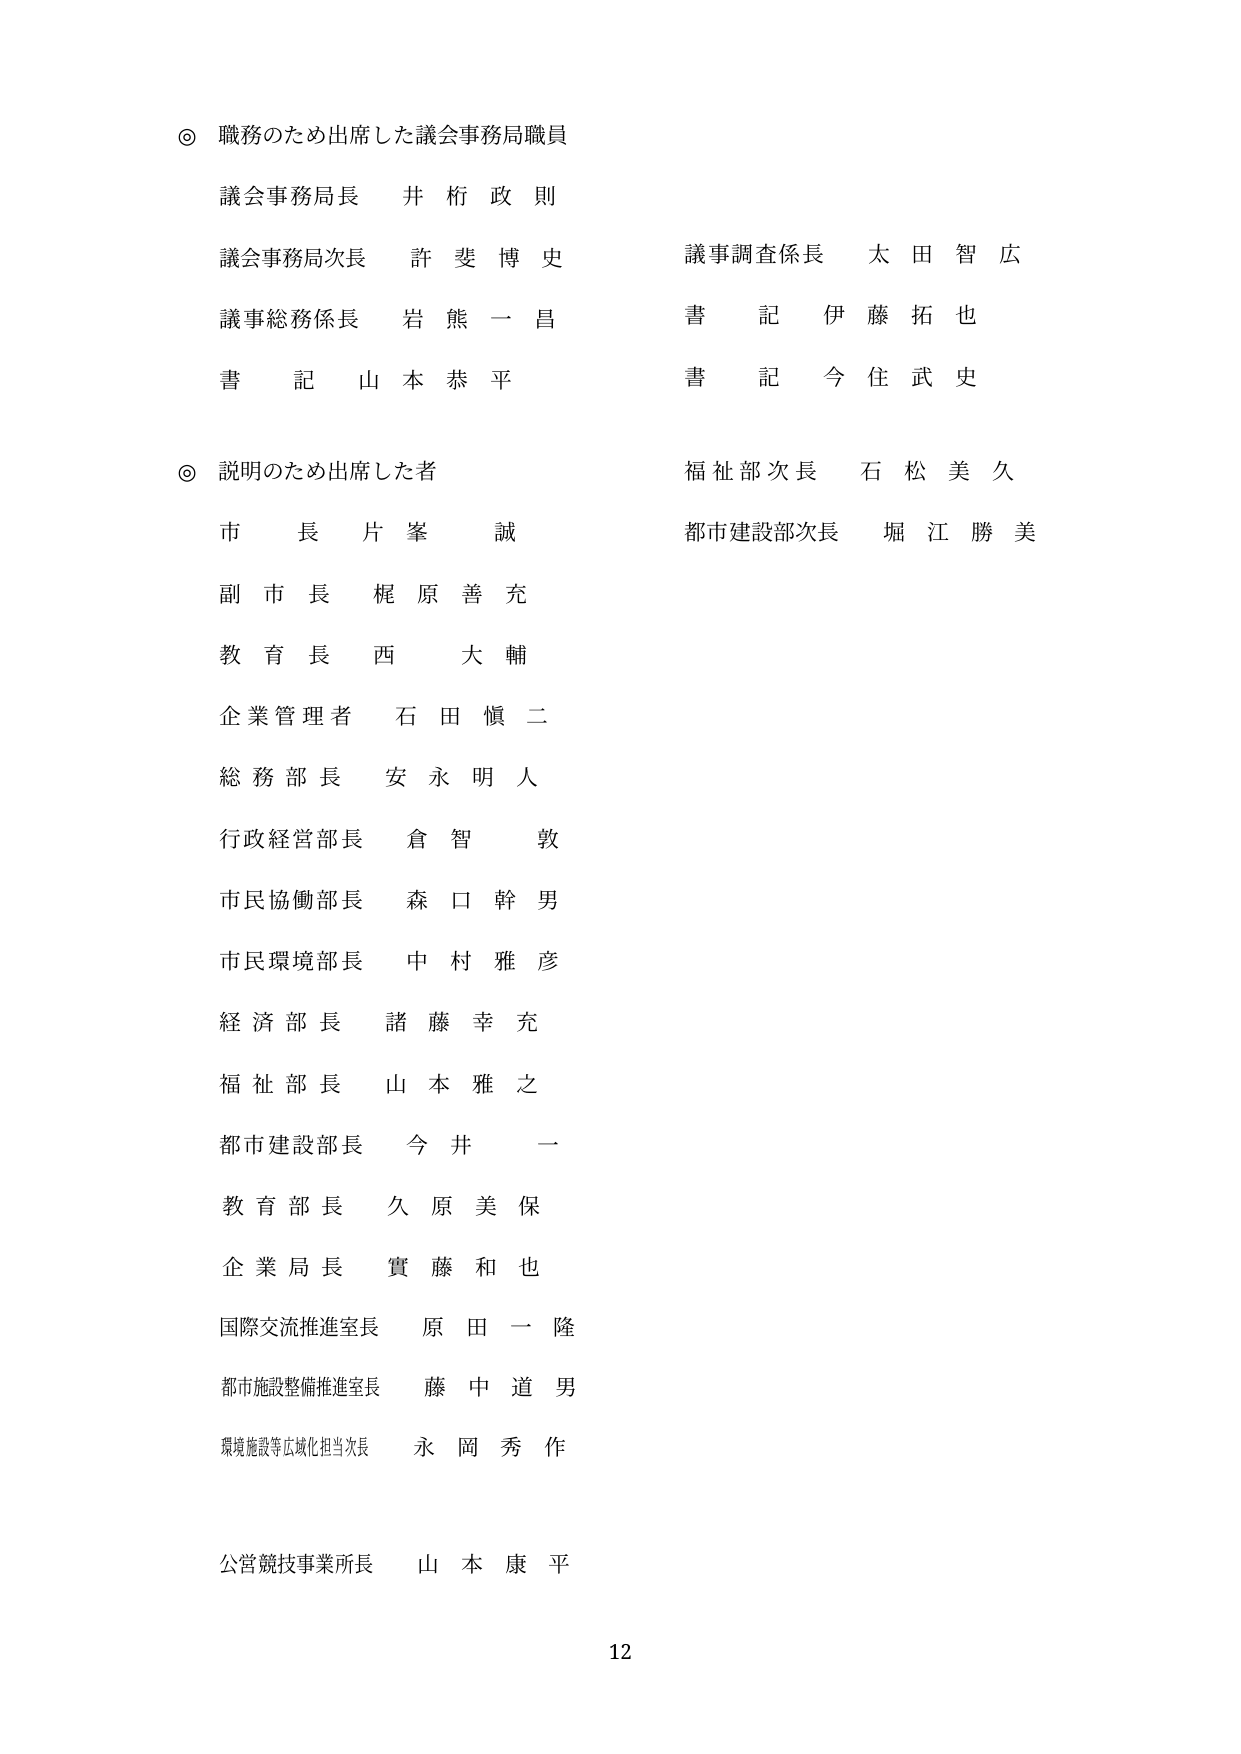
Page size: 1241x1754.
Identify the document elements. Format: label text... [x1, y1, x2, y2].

text 都市施設整備推進室長 藤 中 道 男 [177, 1370, 598, 1402]
text ◎ 説明のため出席した者 [177, 454, 598, 486]
text 議事調査係長 太 田 智 広 [684, 237, 1063, 269]
text 福祉部長 山 本 雅 之 [219, 1067, 598, 1098]
text 総務部長 安 永 明 人 [219, 761, 598, 792]
text 議会事務局次長 許 斐 博 史 [219, 241, 598, 272]
text 教育部長 久 原 美 保 [177, 1189, 598, 1221]
text 教育長 西 大 輔 [219, 638, 598, 669]
text 企業管理者 石 田 愼 二 [219, 699, 598, 731]
text 企業局長 實 藤 和 也 [177, 1251, 598, 1282]
text 福祉部次長 石 松 美 久 [684, 454, 1063, 486]
text 市長 片 峯 誠 [219, 516, 598, 547]
text 副市長 梶 原 善 充 [219, 577, 598, 608]
text 議事総務係長 岩 熊 一 昌 [219, 302, 598, 333]
text ◎ 職務のため出席した議会事務局職員 [177, 118, 598, 150]
text 書記 今 住 武 史 [684, 360, 1063, 391]
text 書記 山 本 恭 平 [219, 363, 598, 395]
text 国際交流推進室長 原 田 一 隆 [177, 1311, 598, 1342]
text 書記 伊 藤 拓 也 [684, 298, 1063, 330]
text 行政経営部長 倉 智 敦 [219, 822, 598, 853]
text 市民協働部長 森 口 幹 男 [219, 883, 598, 914]
text 公営競技事業所長 山 本 康 平 [219, 1547, 598, 1578]
text 環境施設等広域化担当次長 永 岡 秀 作 [177, 1430, 598, 1462]
text 議会事務局長 井 桁 政 則 [219, 179, 598, 211]
text 都市建設部長 今 井 一 [219, 1128, 598, 1159]
text 市民環境部長 中 村 雅 彦 [219, 944, 598, 976]
text 経済部長 諸 藤 幸 充 [219, 1006, 598, 1037]
text 都市建設部次長 堀 江 勝 美 [684, 516, 1063, 547]
